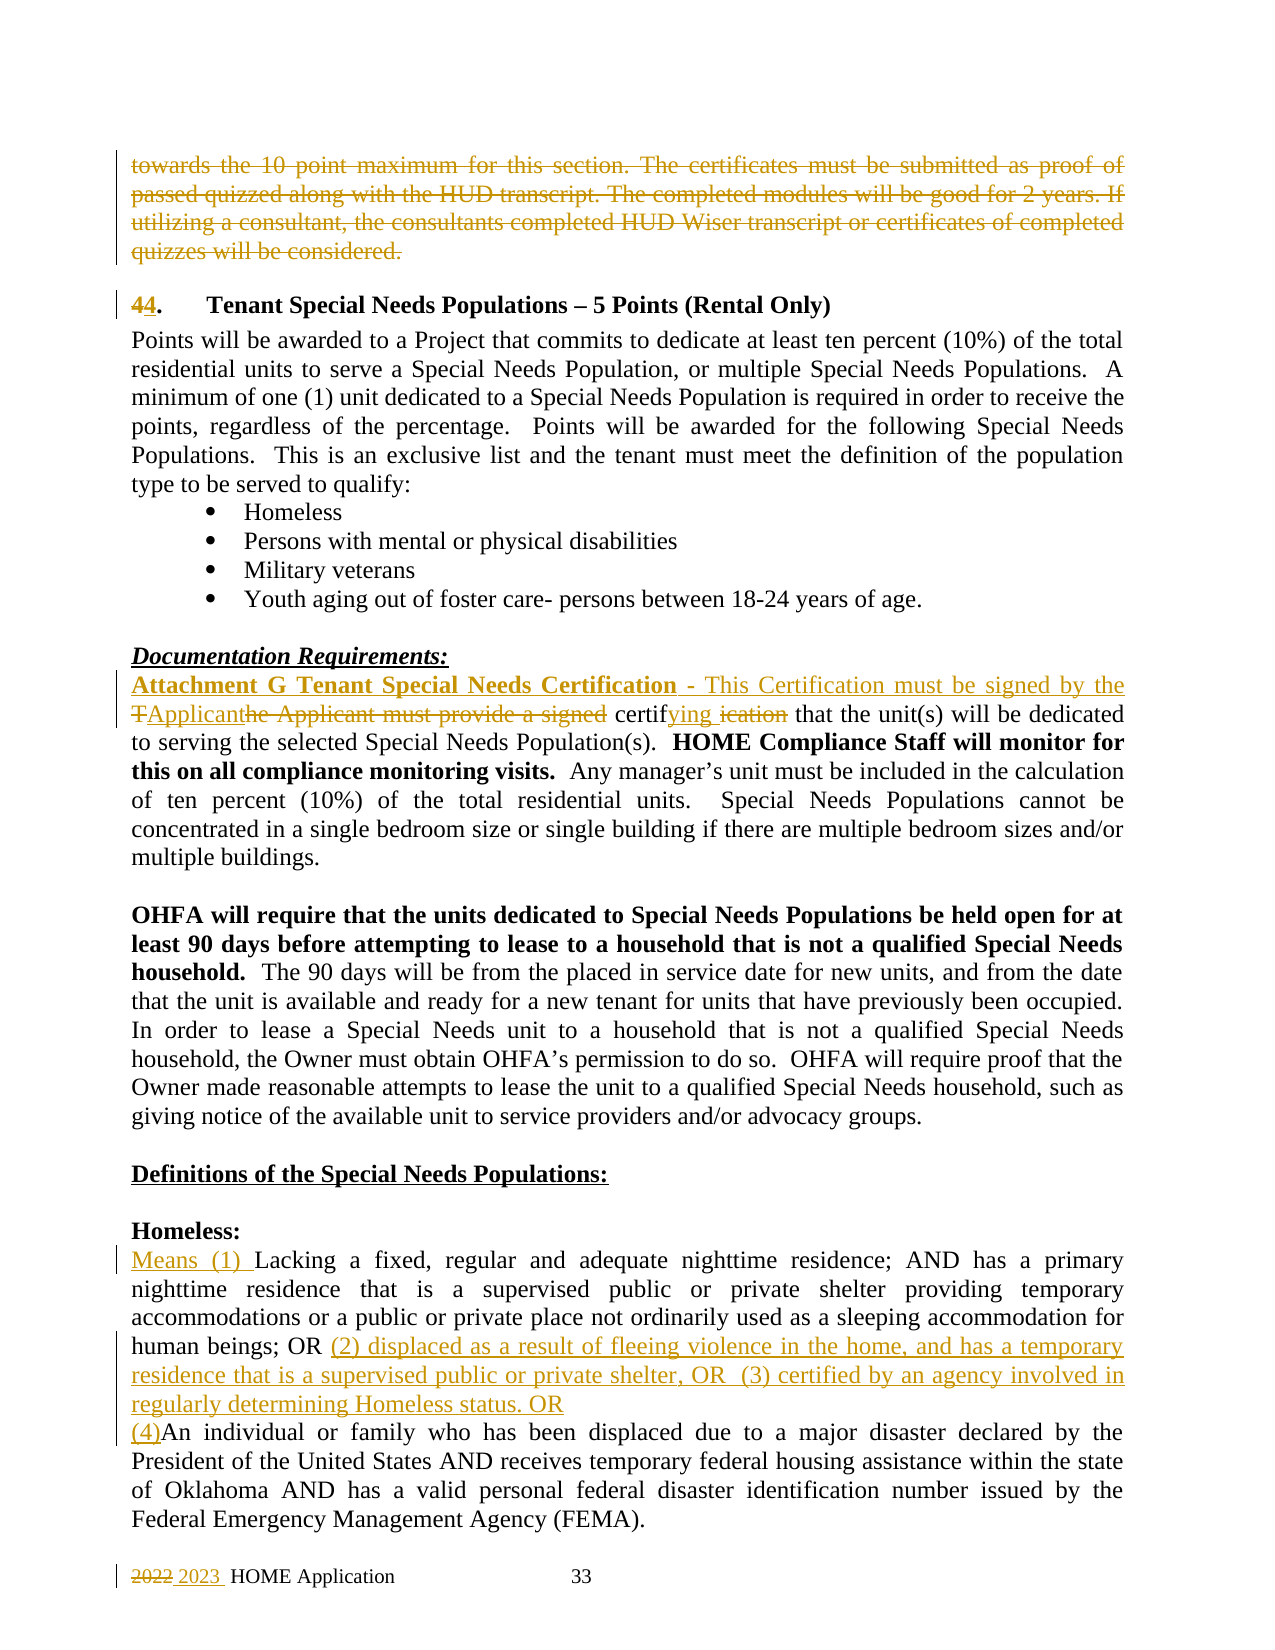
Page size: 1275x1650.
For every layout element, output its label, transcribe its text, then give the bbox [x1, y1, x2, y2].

text Lacking a fixed, regular and adequate nighttime residence; AND has a primary nighttime residence that is a supervised public or private shelter providing temporary accommodations or a public or private place not ordinarily used as a sleeping accommodation for human beings; OR [131, 1386, 1125, 1417]
text certif that the unit(s) will be dedicated to serving the selected Special Needs Population(s). HOME Compliance Staff will monitor for this on all compliance monitoring visits. Any manager’s unit must be included in the calculation of ten percent (10%) of the total residential units. Special Needs Populations cannot be concentrated in a single bedroom size or single building if there are multiple bedroom sizes and/or multiple buildings. [131, 696, 1125, 871]
list Persons with mental or physical disabilities [206, 526, 1125, 555]
text Documentation Requirements: [131, 641, 1125, 670]
text Lacking a fixed, regular and adequate nighttime residence; AND has a primary nighttime residence that is a supervised public or private shelter providing temporary accommodations or a public or private place not ordinarily used as a sleeping accommodation for human beings; OR [131, 1245, 1125, 1385]
text Homeless: [131, 1216, 1125, 1245]
list Military veterans [206, 555, 1125, 584]
text Definitions of the Special Needs Populations: [131, 1159, 1125, 1187]
text Points will be awarded to a Project that commits to dedicate at least ten percent (10%) of the total residential units to serve a Special Needs Population, or multiple Special Needs Populations. A minimum of one (1) unit dedicated to a Special Needs Population is required in order to receive the points, regardless of the percentage. Points will be awarded for the following Special Needs Populations. This is an exclusive list and the tenant must meet the definition of the population type to be served to qualify: [131, 325, 1125, 497]
list Youth aging out of foster care- persons between 18-24 years of age. [206, 584, 1125, 612]
text An individual or family who has been displaced due to a major disaster declared by the President of the United States AND receives temporary federal housing assistance within the state of Oklahoma AND has a valid personal federal disaster identification number issued by the Federal Emergency Management Agency (FEMA). [131, 1417, 1125, 1532]
text OHFA will require that the units dedicated to Special Needs Populations be held open for at least 90 days before attempting to lease to a household that is not a qualified Special Needs household. The 90 days will be from the placed in service date for new units, and from the date that the unit is available and ready for a new tenant for units that have previously been occupied. In order to lease a Special Needs unit to a household that is not a qualified Special Needs household, the Owner must obtain OHFA’s permission to do so. OHFA will require proof that the Owner made reasonable attempts to lease the unit to a qualified Special Needs household, such as giving notice of the available unit to service providers and/or advocacy groups. [131, 900, 1125, 1130]
subtitle . Tenant Special Needs Populations – 5 Points (Rental Only) [131, 290, 1125, 319]
list Homeless [206, 497, 1125, 526]
